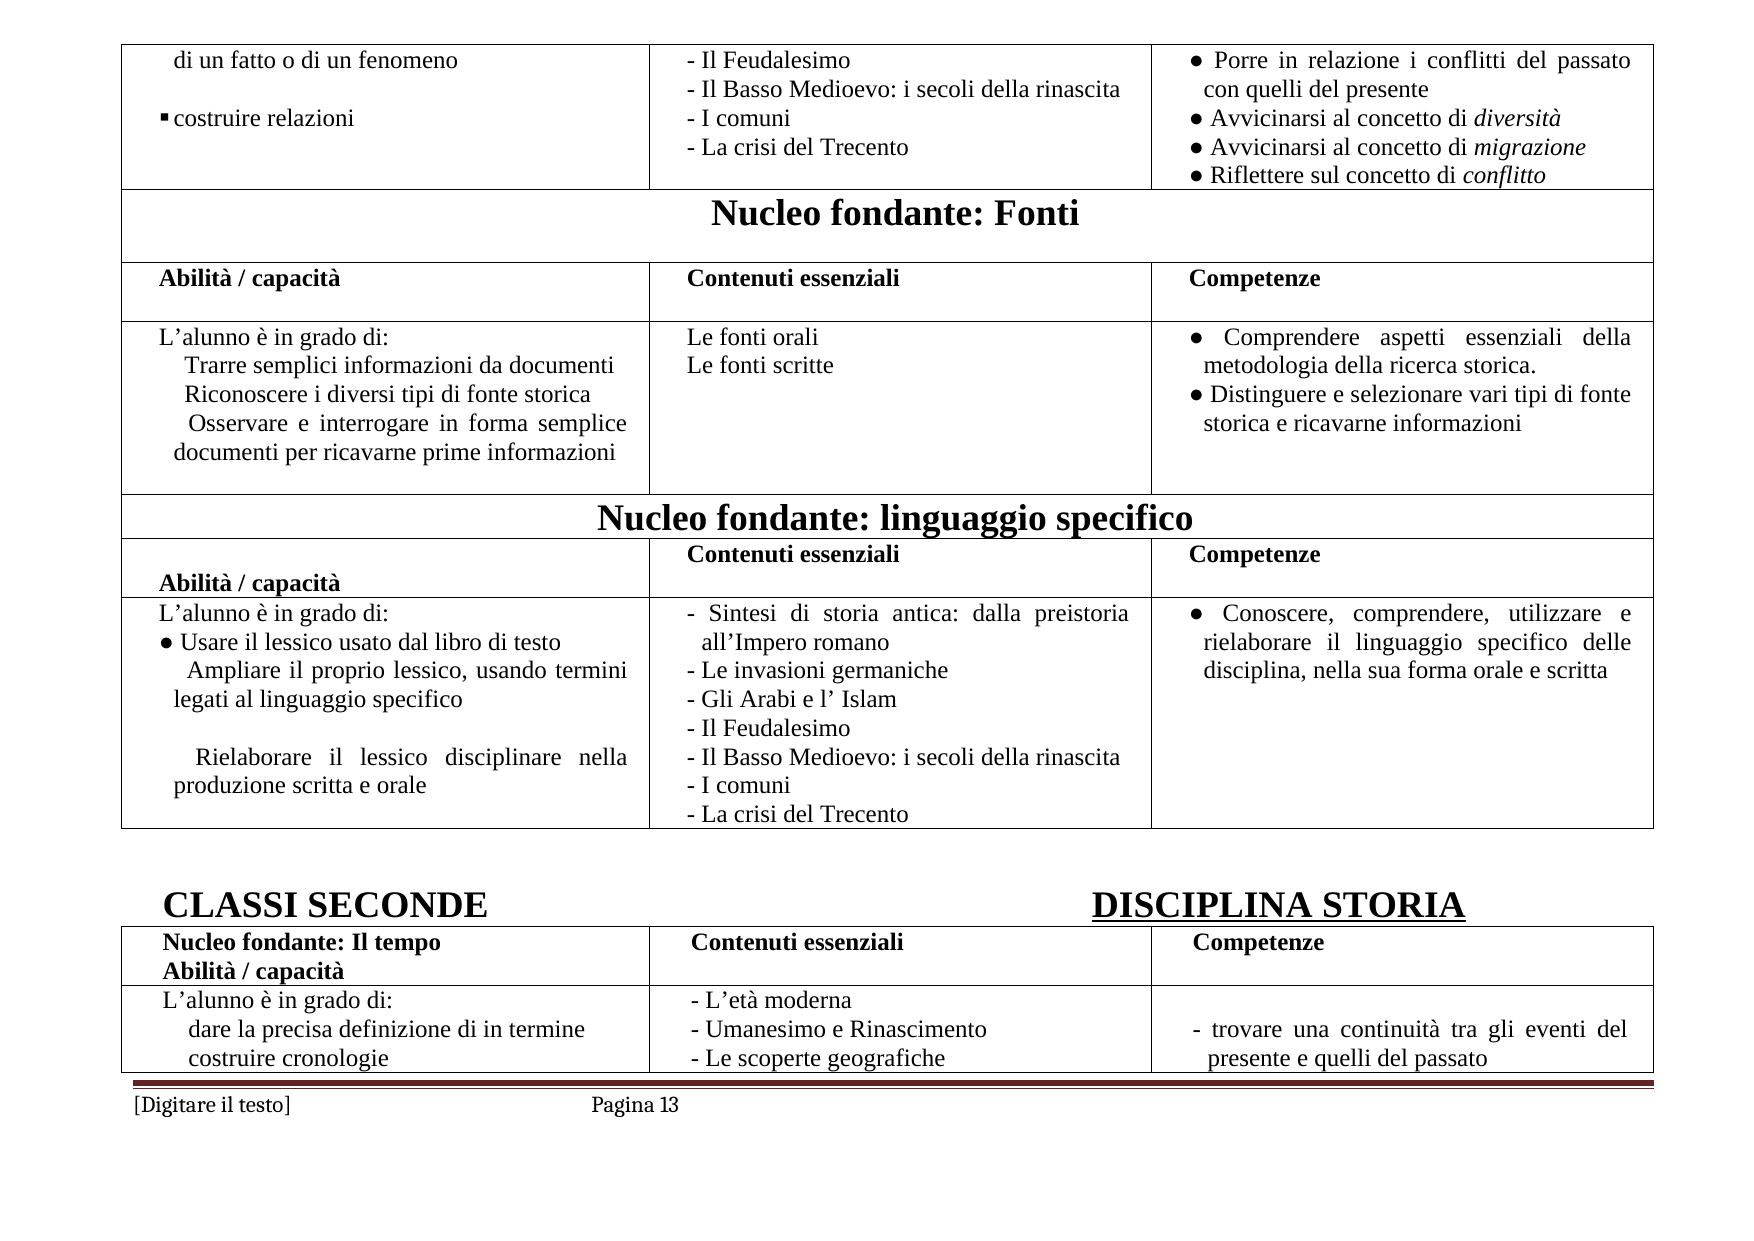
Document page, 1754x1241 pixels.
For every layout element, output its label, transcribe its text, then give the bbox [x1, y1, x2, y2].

table_header Contenuti essenziali [650, 927, 1151, 984]
table_cell Abilità / capacità [122, 539, 649, 597]
table_cell Nucleo fondante: linguaggio specifico [122, 495, 1653, 538]
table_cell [1152, 986, 1653, 1072]
table_cell Competenze [1152, 539, 1653, 597]
table_cell Contenuti essenziali [650, 263, 1151, 321]
table_cell Abilità / capacità [122, 263, 649, 321]
table_cell L’alunno è in grado di:  Trarre semplici informazioni da documenti  Riconoscere i diversi tipi di fonte storica  Osservare e interrogare in forma semplice documenti per ricavarne prime informazioni [122, 322, 649, 494]
table_cell Contenuti essenziali [650, 539, 1151, 597]
table_cell ● Conoscere, comprendere, utilizzare e rielaborare il linguaggio specifico delle disciplina, nella sua forma orale e scritta [1152, 598, 1653, 828]
table_cell Le fonti orali Le fonti scritte [650, 322, 1151, 494]
table_cell Nucleo fondante: Fonti [122, 190, 1653, 262]
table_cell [122, 45, 649, 189]
table_header Competenze [1152, 927, 1653, 984]
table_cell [650, 45, 1151, 189]
text CLASSI SECONDE DISCIPLINA STORIA [162, 883, 1639, 926]
table_cell Competenze [1152, 263, 1653, 321]
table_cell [122, 986, 649, 1072]
table_cell ● Comprendere aspetti essenziali della metodologia della ricerca storica. ● Distinguere e selezionare vari tipi di fonte storica e ricavarne informazioni [1152, 322, 1653, 494]
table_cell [1152, 45, 1653, 189]
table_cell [650, 986, 1151, 1072]
table_cell L’alunno è in grado di: ● Usare il lessico usato dal libro di testo  Ampliare il proprio lessico, usando termini legati al linguaggio specifico  Rielaborare il lessico disciplinare nella produzione scritta e orale [122, 598, 649, 828]
table_header Nucleo fondante: Il tempo Abilità / capacità [122, 927, 649, 984]
